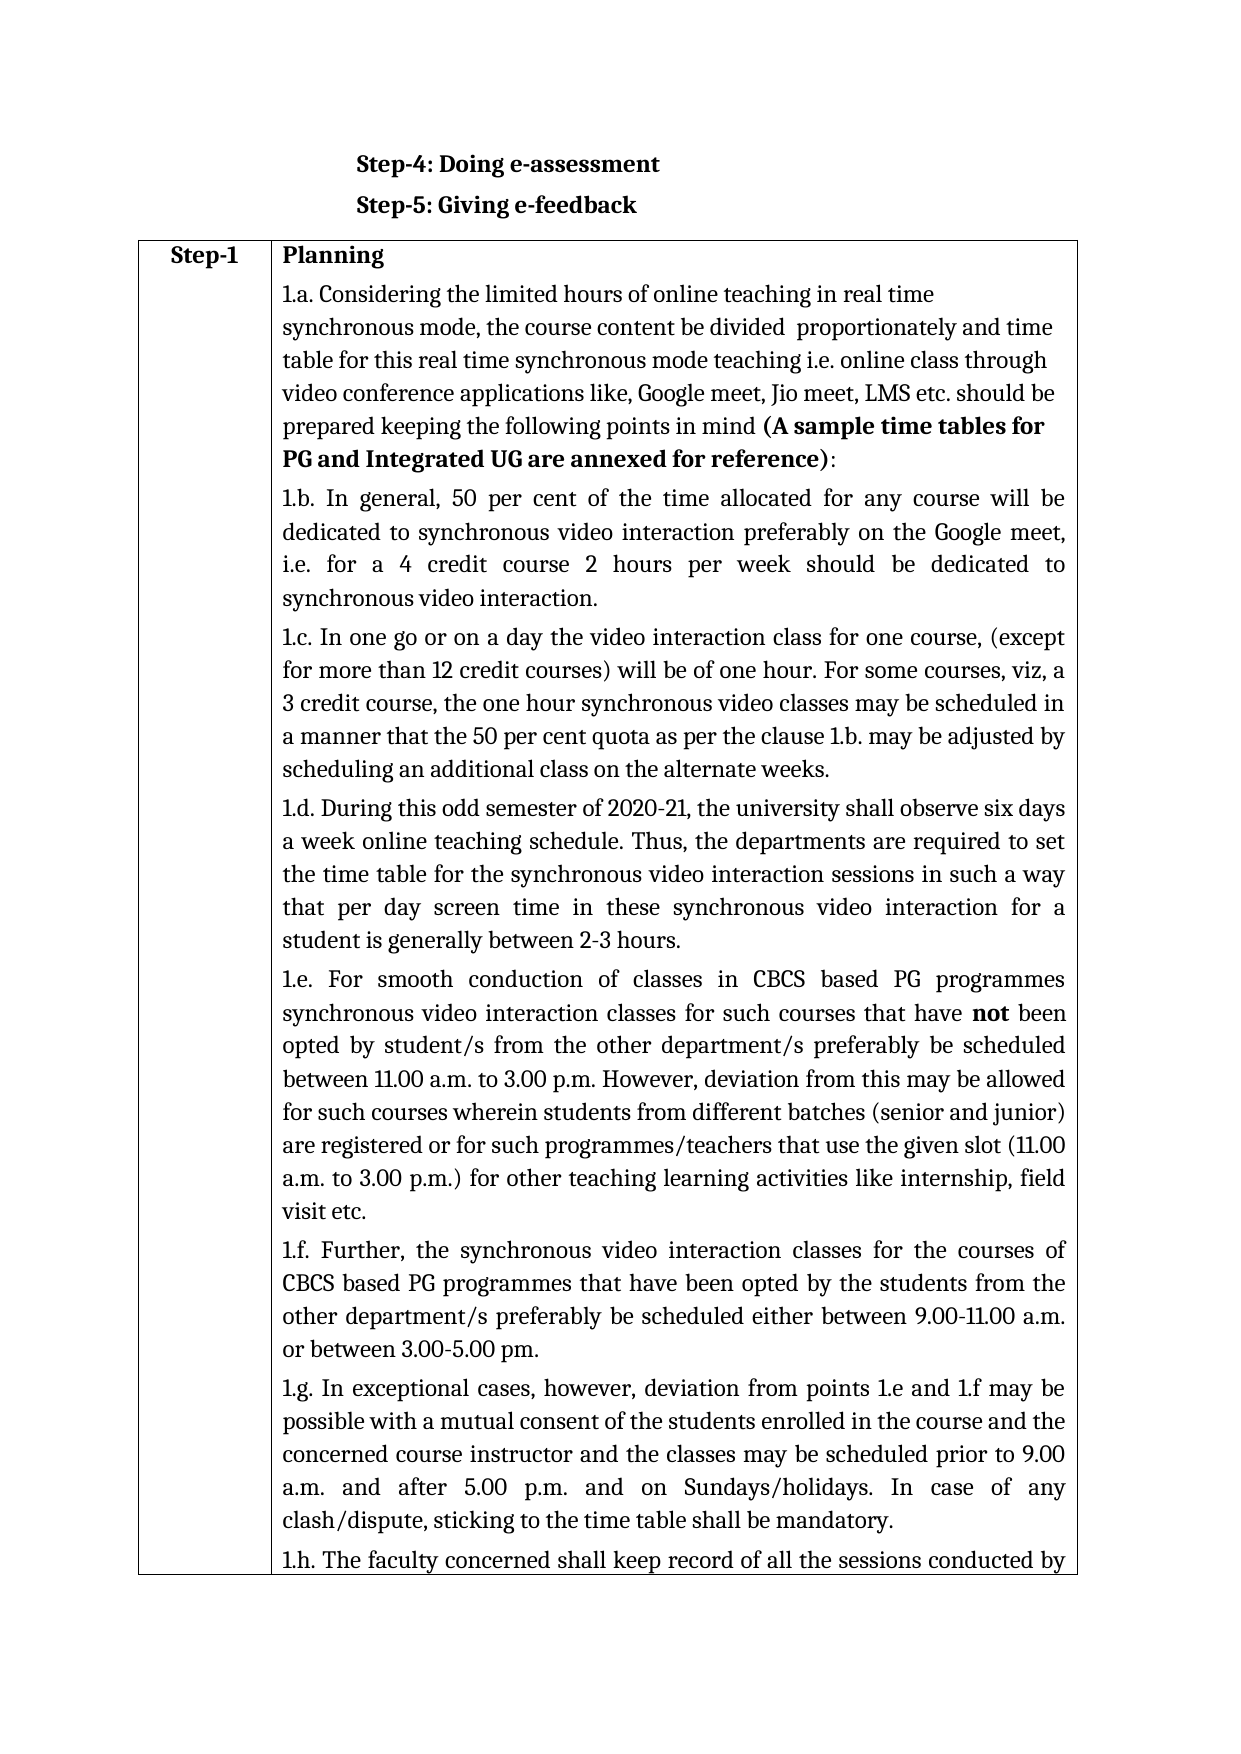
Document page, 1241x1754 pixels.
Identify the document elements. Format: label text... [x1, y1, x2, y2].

text Step-5: Giving e-feedback [357, 191, 1090, 220]
text Step-4: Doing e-assessment [357, 150, 1090, 179]
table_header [272, 241, 1077, 1574]
table_header Step-1 [139, 241, 271, 1574]
